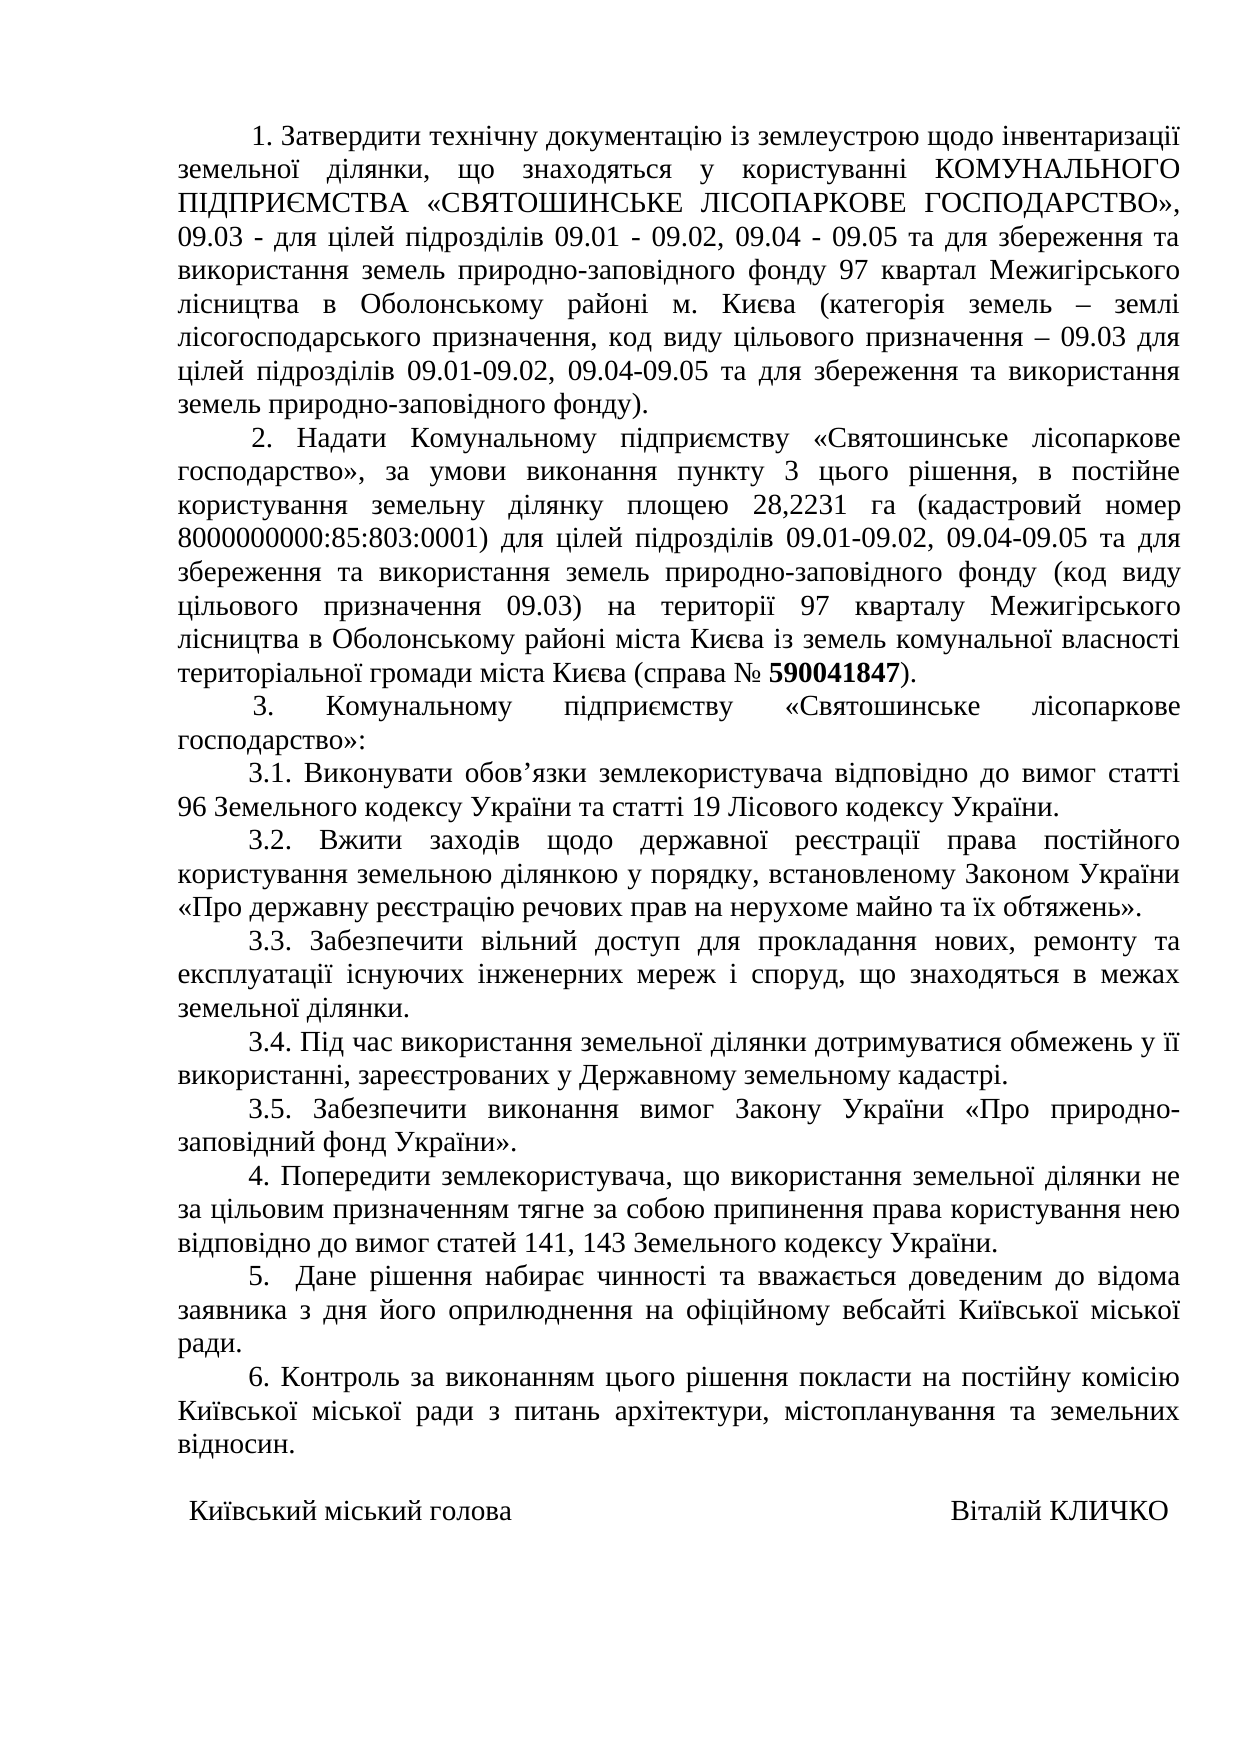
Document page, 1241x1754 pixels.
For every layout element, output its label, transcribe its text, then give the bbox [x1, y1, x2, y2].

text 2. Надати Комунальному підприємству «Святошинське лісопаркове господарство», за умови виконання пункту 3 цього рішення, в постійне користування земельну ділянку площею 28,2231 га (кадастровий номер 8000000000:85:803:0001) для цілей підрозділів 09.01-09.02, 09.04-09.05 та для збереження та використання земель природно-заповідного фонду (код виду цільового призначення 09.03) на території 97 кварталу Межигірського лісництва в Оболонському районі міста Києва із земель комунальної власності територіальної громади міста Києва (справа № 590041847). [177, 420, 1181, 688]
text 3.4. Під час використання земельної ділянки дотримуватися обмежень у її використанні, зареєстрованих у Державному земельному кадастрі. [177, 1024, 1181, 1091]
text 6. Контроль за виконанням цього рішення покласти на постійну комісію Київської міської ради з питань архітектури, містопланування та земельних відносин. [177, 1359, 1181, 1460]
text 4. Попередити землекористувача, що використання земельної ділянки не за цільовим призначенням тягне за собою припинення права користування нею відповідно до вимог статей 141, 143 Земельного кодексу України. [177, 1158, 1181, 1258]
text 5. Дане рішення набирає чинності та вважається доведеним до відома заявника з дня його оприлюднення на офіційному вебсайті Київської міської ради. [177, 1258, 1181, 1359]
text 3. Комунальному підприємству «Святошинське лісопаркове господарство»: [177, 688, 1181, 755]
text 3.1. Виконувати обов’язки землекористувача відповідно до вимог статті 96 Земельного кодексу України та статті 19 Лісового кодексу України. [177, 755, 1181, 822]
text 3.5. Забезпечити виконання вимог Закону України «Про природно-заповідний фонд України». [177, 1091, 1181, 1158]
table_header Київський міський голова [177, 1493, 679, 1527]
text 3.2. Вжити заходів щодо державної реєстрації права постійного користування земельною ділянкою у порядку, встановленому Законом України «Про державну реєстрацію речових прав на нерухоме майно та їх обтяжень». [177, 822, 1181, 923]
table_header Віталій КЛИЧКО [679, 1493, 1180, 1527]
text 3.3. Забезпечити вільний доступ для прокладання нових, ремонту та експлуатації існуючих інженерних мереж і споруд, що знаходяться в межах земельної ділянки. [177, 923, 1181, 1024]
text 1. Затвердити технічну документацію із землеустрою щодо інвентаризації земельної ділянки, що знаходяться у користуванні КОМУНАЛЬНОГО ПІДПРИЄМСТВА «СВЯТОШИНСЬКЕ ЛІСОПАРКОВЕ ГОСПОДАРСТВО», 09.03 - для цілей підрозділів 09.01 - 09.02, 09.04 - 09.05 та для збереження та використання земель природно-заповідного фонду 97 квартал Межигірського лісництва в Оболонському районі м. Києва (категорія земель – землі лісогосподарського призначення, код виду цільового призначення – 09.03 для цілей підрозділів 09.01-09.02, 09.04-09.05 та для збереження та використання земель природно-заповідного фонду). [177, 118, 1181, 420]
